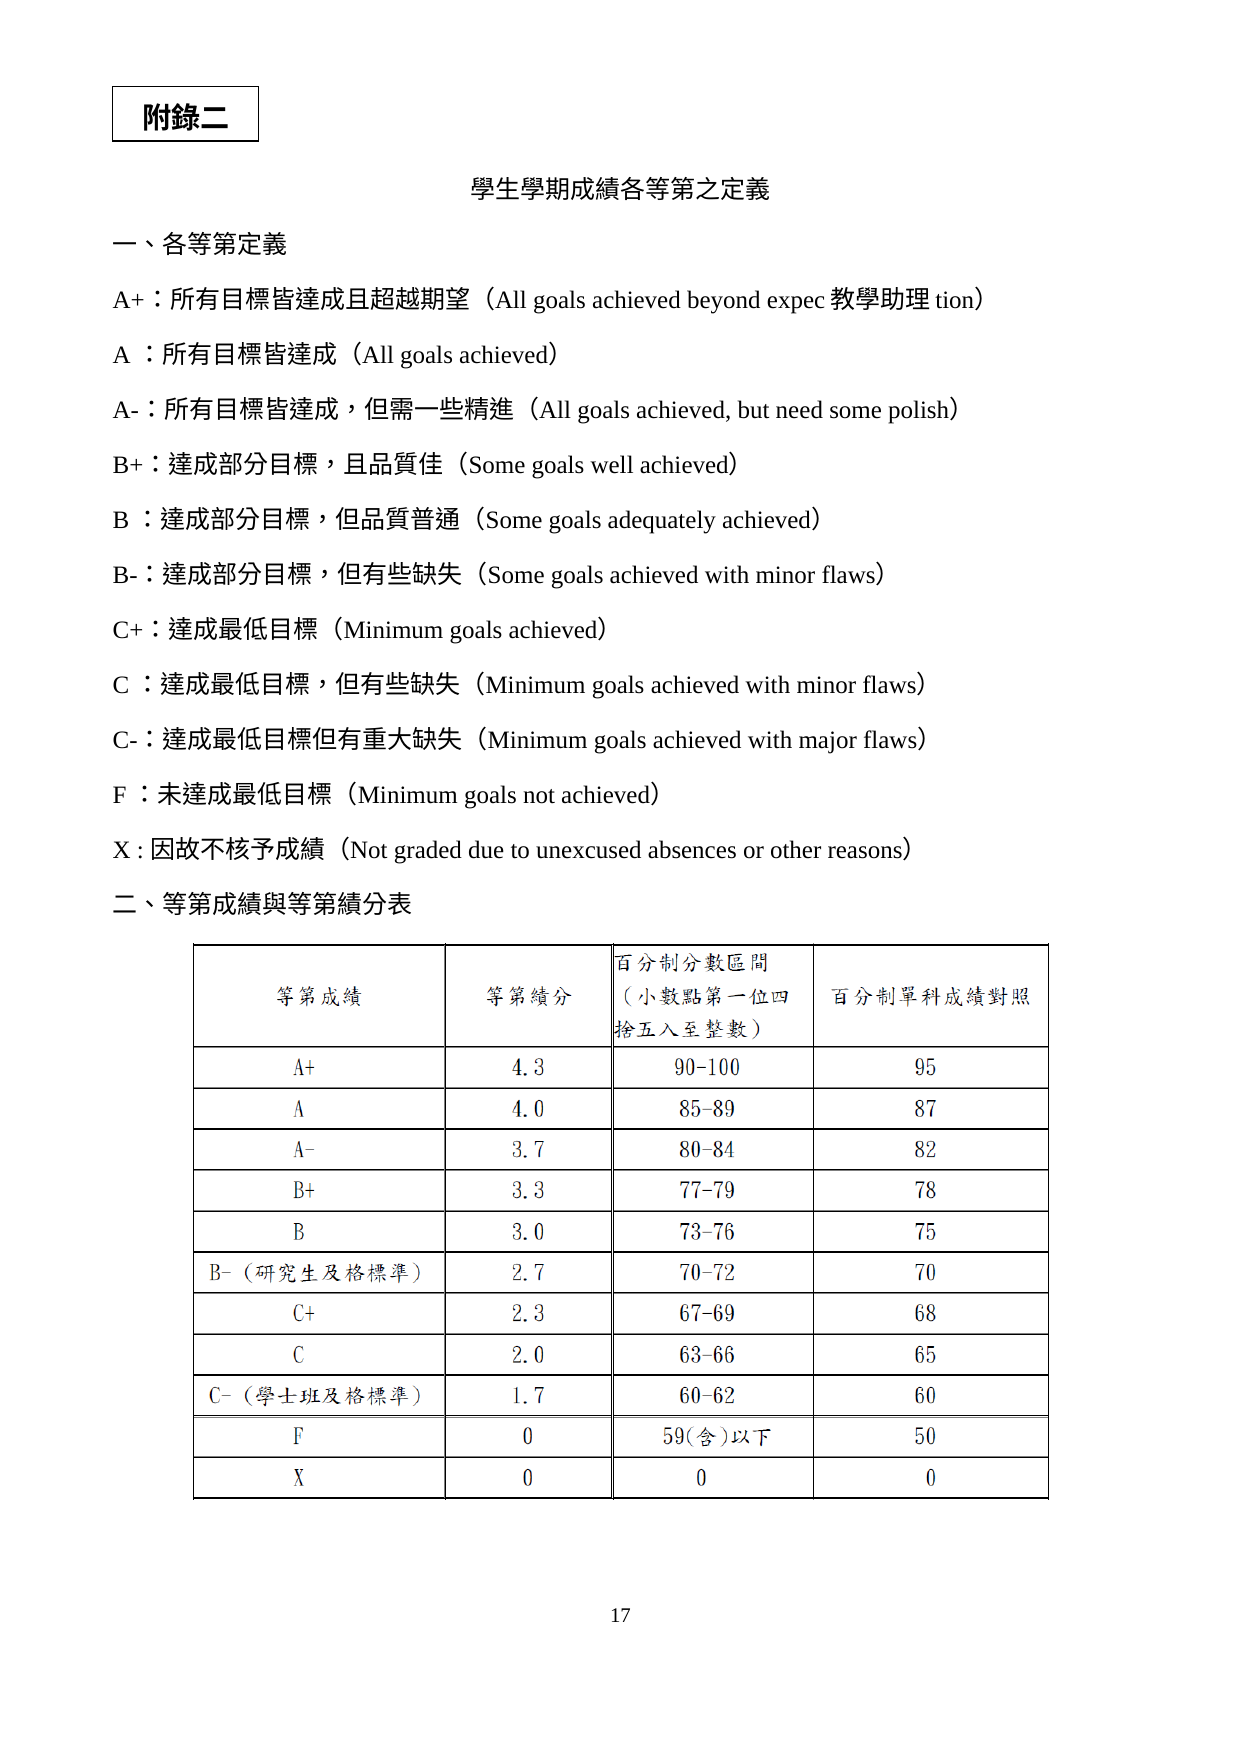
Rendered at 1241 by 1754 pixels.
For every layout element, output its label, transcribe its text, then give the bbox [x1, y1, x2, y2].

text A ：所有目標皆達成（All goals achieved） [112, 335, 1128, 371]
text 二、等第成績與等第績分表 [112, 885, 1128, 921]
picture [187, 939, 1053, 1504]
text B-：達成部分目標，但有些缺失（Some goals achieved with minor flaws） [112, 555, 1128, 591]
text B ：達成部分目標，但品質普通（Some goals adequately achieved） [112, 500, 1128, 536]
text C-：達成最低目標但有重大缺失（Minimum goals achieved with major flaws） [112, 720, 1128, 756]
text A+：所有目標皆達成且超越期望（All goals achieved beyond expec教學助理tion） [112, 280, 1128, 316]
text 學生學期成績各等第之定義 [112, 170, 1128, 206]
text A-：所有目標皆達成，但需一些精進（All goals achieved, but need some polish） [112, 390, 1128, 426]
text C+：達成最低目標（Minimum goals achieved） [112, 610, 1128, 646]
text 一、各等第定義 [112, 225, 1128, 261]
text F ：未達成最低目標（Minimum goals not achieved） [112, 775, 1128, 811]
text X : 因故不核予成績（Not graded due to unexcused absences or other reasons） [112, 830, 1128, 866]
text B+：達成部分目標，且品質佳（Some goals well achieved） [112, 445, 1128, 481]
text C ：達成最低目標，但有些缺失（Minimum goals achieved with minor flaws） [112, 665, 1128, 701]
